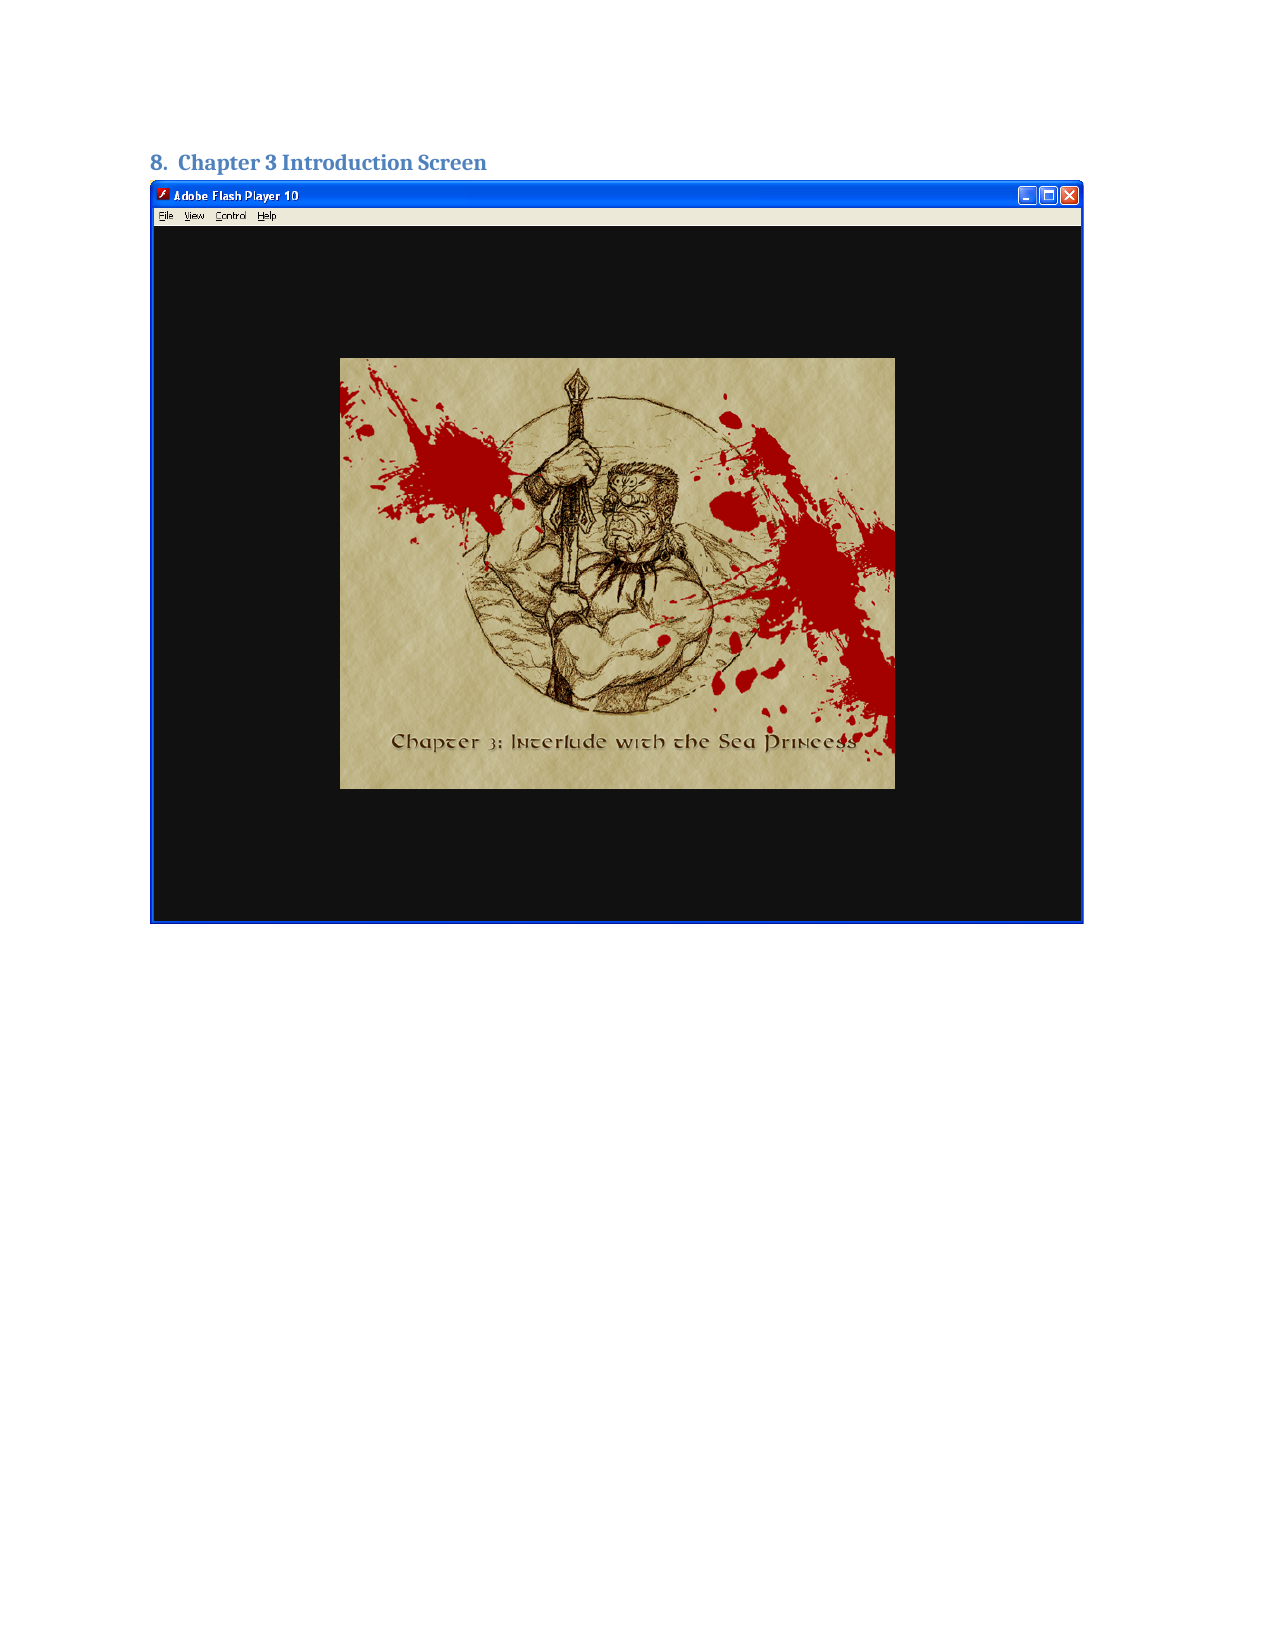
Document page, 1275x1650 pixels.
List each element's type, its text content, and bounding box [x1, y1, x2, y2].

subtitle 8. Chapter 3 Introduction Screen [150, 150, 1125, 176]
picture [150, 180, 1084, 924]
